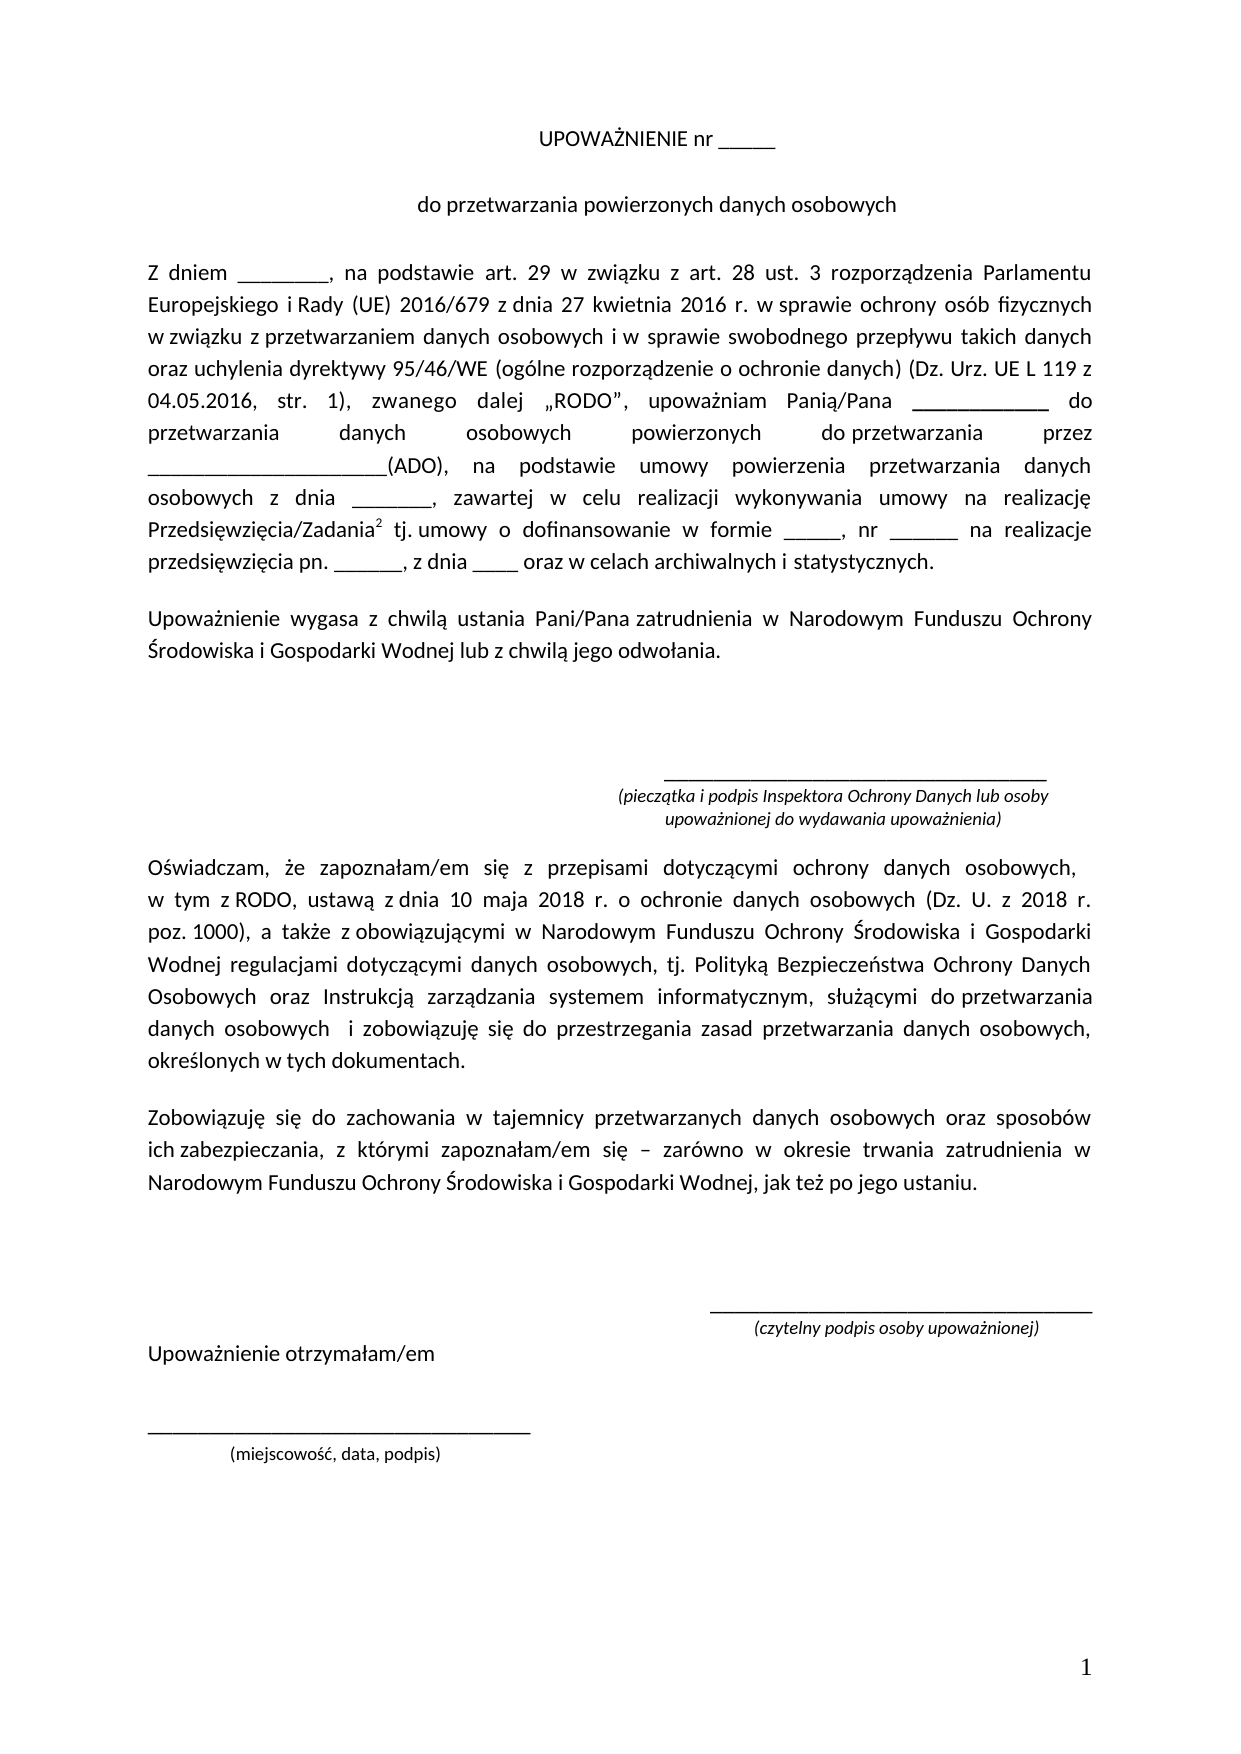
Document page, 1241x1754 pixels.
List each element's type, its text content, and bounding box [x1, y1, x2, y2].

text Oświadczam, że zapoznałam/em się z przepisami dotyczącymi ochrony danych osobowych, w tym z RODO, ustawą z dnia 10 maja 2018 r. o ochronie danych osobowych (Dz. U. z 2018 r. poz. 1000), a także z obowiązującymi w Narodowym Funduszu Ochrony Środowiska i Gospodarki Wodnej regulacjami dotyczącymi danych osobowych, tj. Polityką Bezpieczeństwa Ochrony Danych Osobowych oraz Instrukcją zarządzania systemem informatycznym, służącymi do przetwarzania danych osobowych i zobowiązuję się do przestrzegania zasad przetwarzania danych osobowych, określonych w tych dokumentach. [148, 853, 1093, 1074]
text (czytelny podpis osoby upoważnionej) [575, 1317, 1093, 1339]
text _______________________________ [575, 1286, 1093, 1317]
text do przetwarzania powierzonych danych osobowych [148, 191, 1093, 219]
text _______________________________ [148, 1407, 1093, 1437]
text Z dniem ________, na podstawie art. 29 w związku z art. 28 ust. 3 rozporządzenia Parlamentu Europejskiego i Rady (UE) 2016/679 z dnia 27 kwietnia 2016 r. w sprawie ochrony osób fizycznych w związku z przetwarzaniem danych osobowych i w sprawie swobodnego przepływu takich danych oraz uchylenia dyrektywy 95/46/WE (ogólne rozporządzenie o ochronie danych) (Dz. Urz. UE L 119 z 04.05.2016, str. 1), zwanego dalej „RODO”, upoważniam Panią/Pana ____________ do przetwarzania danych osobowych powierzonych do przetwarzania przez _____________________(ADO), na podstawie umowy powierzenia przetwarzania danych osobowych z dnia _______, zawartej w celu realizacji wykonywania umowy na realizację Przedsięwzięcia/Zadania2 tj. umowy o dofinansowanie w formie _____, nr ______ na realizacje przedsięwzięcia pn. ______, z dnia ____ oraz w celach archiwalnych i statystycznych. [148, 258, 1093, 575]
text Zobowiązuję się do zachowania w tajemnicy przetwarzanych danych osobowych oraz sposobów ich zabezpieczania, z którymi zapoznałam/em się – zarówno w okresie trwania zatrudnienia w Narodowym Funduszu Ochrony Środowiska i Gospodarki Wodnej, jak też po jego ustaniu. [148, 1103, 1093, 1196]
text _______________________________ [590, 754, 1093, 784]
text (miejscowość, data, podpis) [148, 1442, 1093, 1464]
text Upoważnienie wygasa z chwilą ustania Pani/Pana zatrudnienia w Narodowym Funduszu Ochrony Środowiska i Gospodarki Wodnej lub z chwilą jego odwołania. [148, 604, 1093, 665]
text UPOWAŻNIENIE nr _____ [148, 124, 1093, 152]
text Upoważnienie otrzymałam/em [148, 1339, 1093, 1367]
text (pieczątka i podpis Inspektora Ochrony Danych lub osoby upoważnionej do wydawania upoważnienia) [576, 784, 1093, 830]
